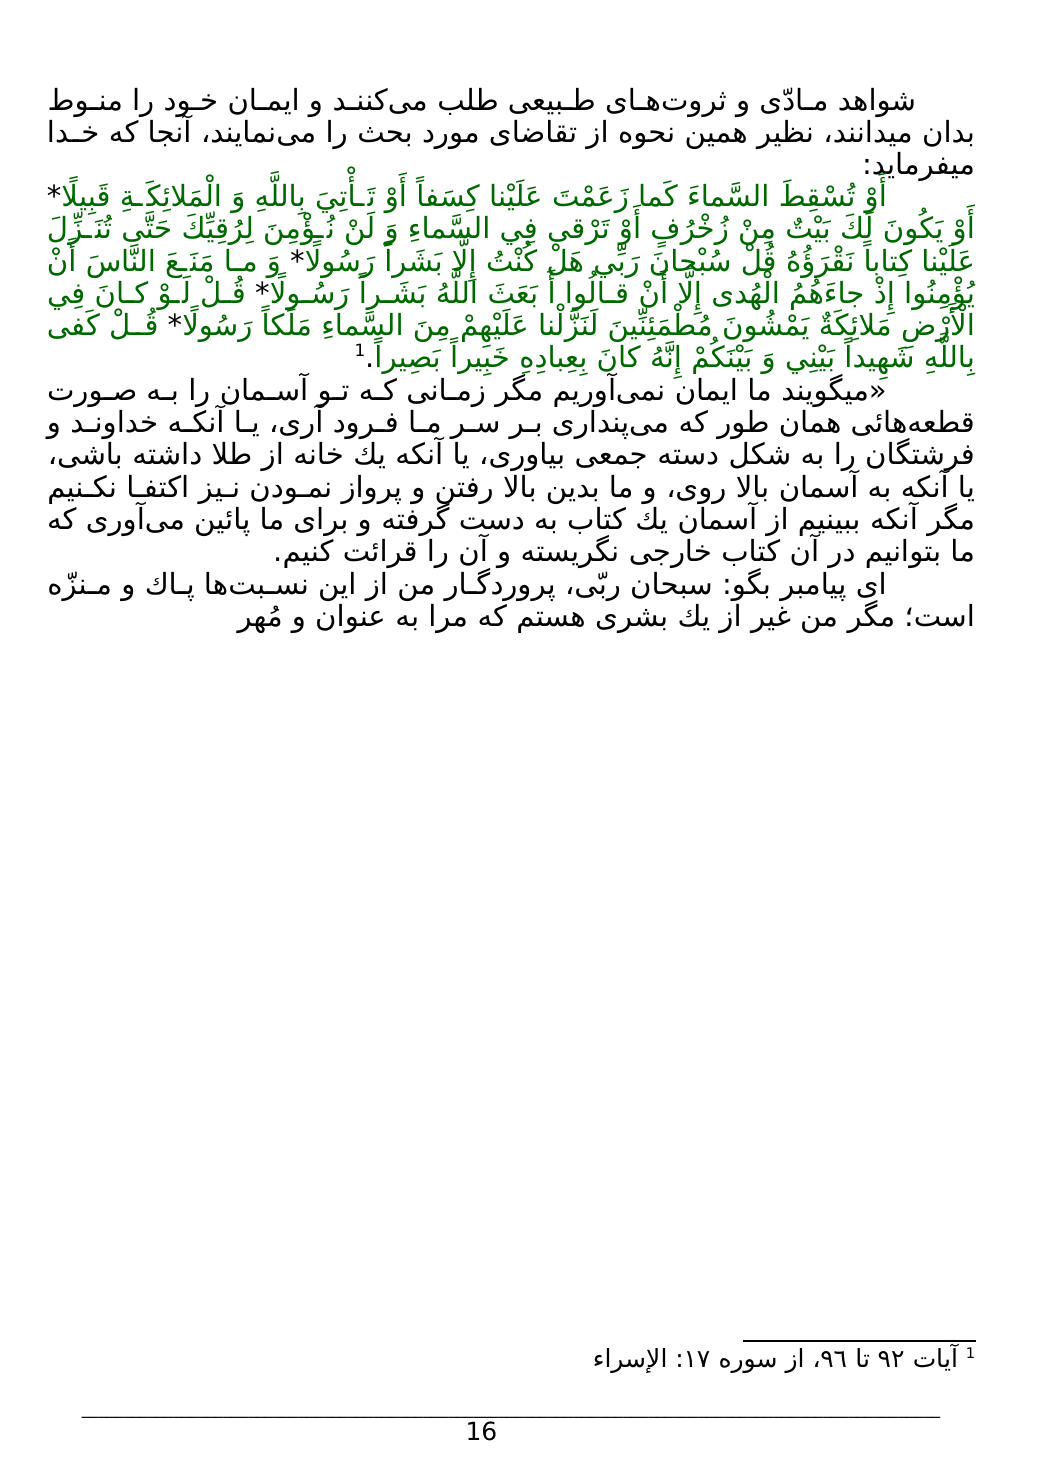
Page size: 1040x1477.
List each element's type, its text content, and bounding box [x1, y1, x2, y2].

text شواهد مادّى و ثروت‌هاى طبیعى طلب مى‌كنند و ایمان خود را منوط بدان میدانند، نظیر همین نحوه از تقاضاى مورد بحث را مى‌نمایند، آنجا كه خدا میفرماید: [47, 84, 975, 181]
text «میگویند ما ایمان نمى‌آوریم مگر زمانى كه تو آسمان را به صورت قطعه‌هائى همان طور كه مى‌پندارى بر سر ما فرود آرى، یا آنكه خداوند و فرشتگان را به شكل دسته جمعى بیاورى، یا آنكه یك خانه از طلا داشته باشى، یا آنكه به آسمان بالا روى، و ما بدین بالا رفتن و پرواز نمودن نیز اكتفا نكنیم مگر آنكه ببینیم از آسمان یك كتاب به دست گرفته و براى ما پائین مى‌آورى كه ما بتوانیم در آن كتاب خارجى نگریسته و آن را قرائت كنیم. [47, 375, 975, 568]
text أَوْ تُسْقِطَ السَّماءَ كَما زَعَمْتَ عَلَيْنا كِسَفاً أَوْ تَأْتِيَ بِاللَّهِ وَ الْمَلائِكَةِ قَبِيلًا* أَوْ يَكُونَ لَكَ بَيْتٌ مِنْ زُخْرُفٍ أَوْ تَرْقى‌ فِي السَّماءِ وَ لَنْ نُؤْمِنَ لِرُقِيِّكَ حَتَّى تُنَزِّلَ عَلَيْنا كِتاباً نَقْرَؤُهُ قُلْ سُبْحانَ رَبِّي هَلْ كُنْتُ إِلَّا بَشَراً رَسُولًا* وَ ما مَنَعَ النَّاسَ أَنْ يُؤْمِنُوا إِذْ جاءَهُمُ الْهُدى‌ إِلَّا أَنْ قالُوا أَ بَعَثَ اللَّهُ بَشَراً رَسُولًا* قُلْ لَوْ كانَ فِي الْأَرْضِ مَلائِكَةٌ يَمْشُونَ مُطْمَئِنِّينَ لَنَزَّلْنا عَلَيْهِمْ مِنَ السَّماءِ مَلَكاً رَسُولًا* قُلْ كَفى‌ بِاللَّهِ شَهِيداً بَيْنِي وَ بَيْنَكُمْ إِنَّهُ كانَ بِعِبادِهِ خَبِيراً بَصِيراً. [47, 181, 975, 375]
text اى پیامبر بگو: سبحان ربّى، پروردگار من از این نسبت‌ها پاك و منزّه است؛ مگر من غیر از یك بشرى هستم كه مرا به عنوان و مُهر [47, 568, 975, 633]
